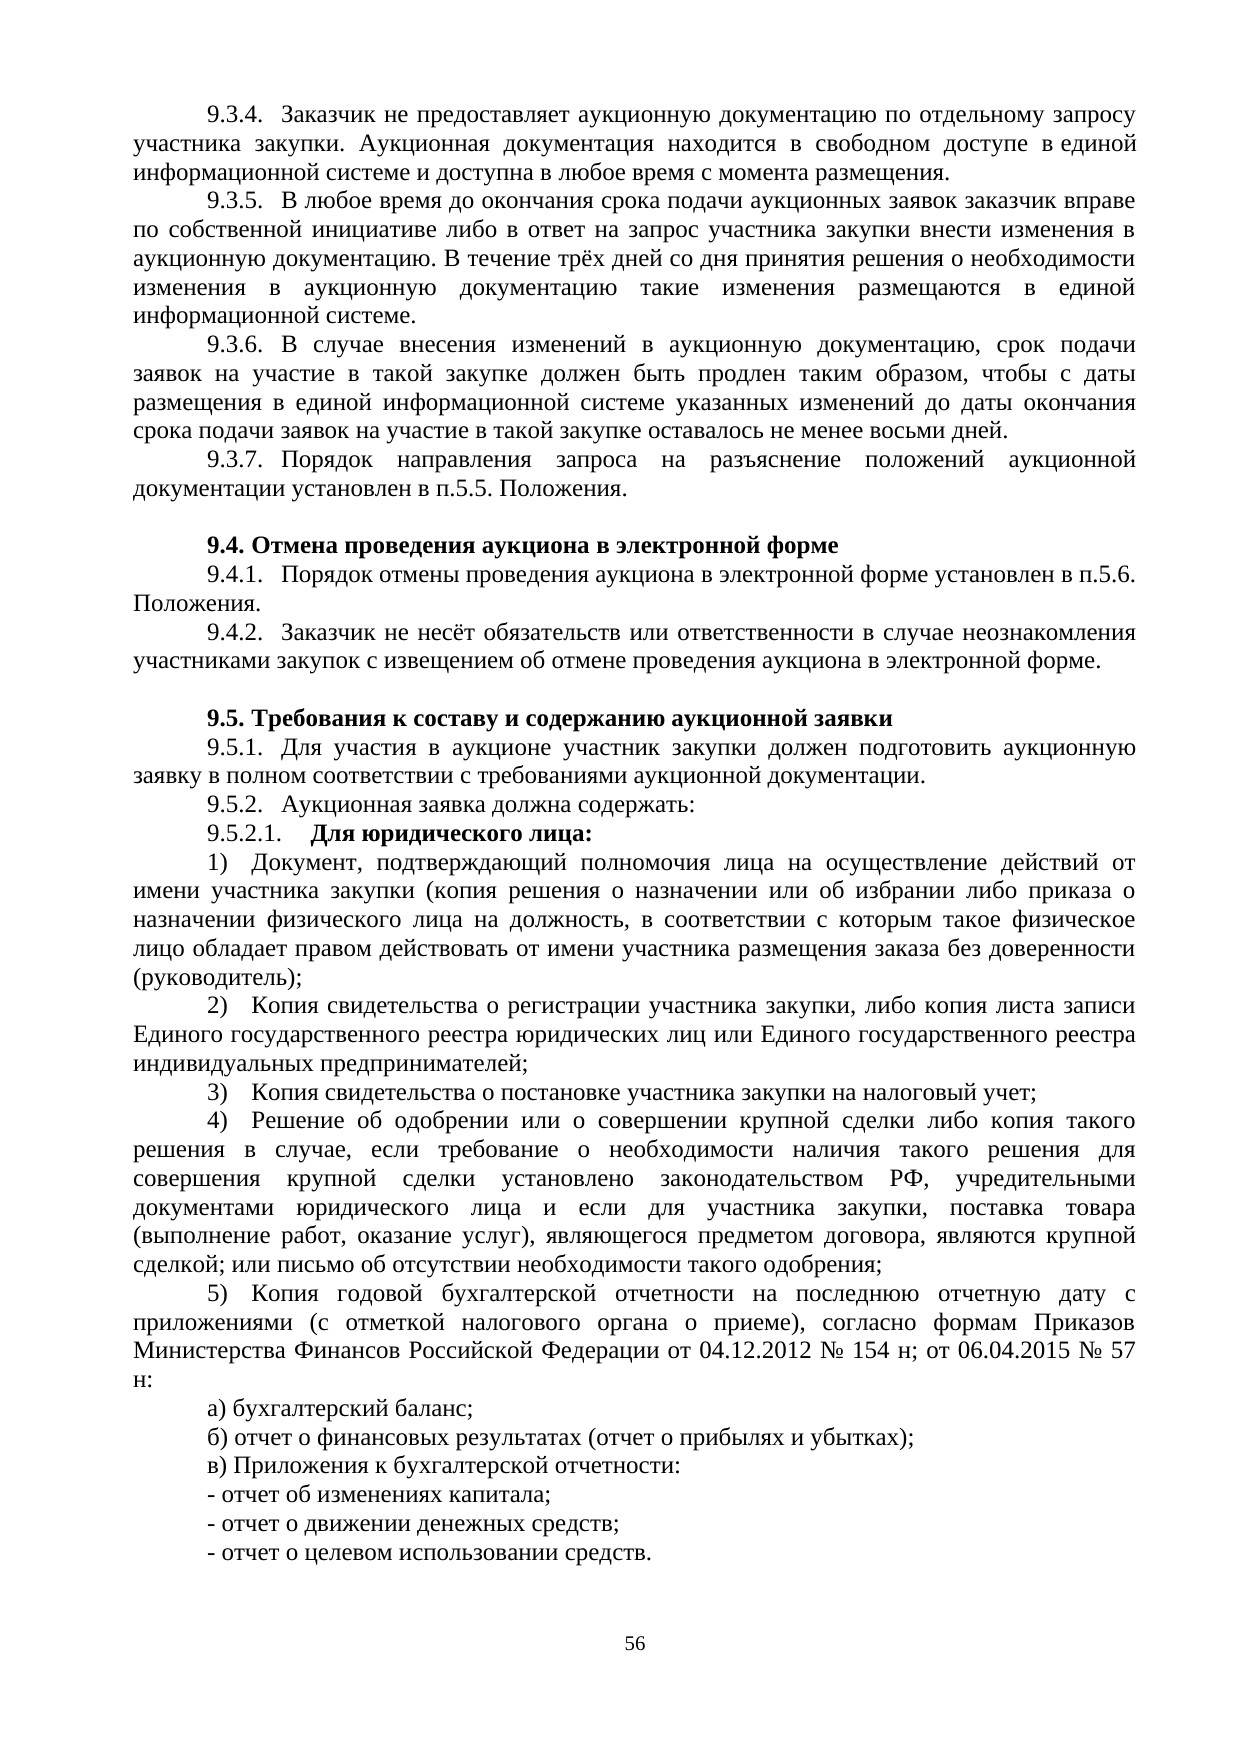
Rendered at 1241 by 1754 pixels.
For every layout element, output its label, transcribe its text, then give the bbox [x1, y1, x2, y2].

list Копия свидетельства о регистрации участника закупки, либо копия листа записи Единого государственного реестра юридических лиц или Единого государственного реестра индивидуальных предпринимателей; [133, 990, 1137, 1077]
list Для юридического лица: [133, 818, 1137, 847]
list Заказчик не несёт обязательств или ответственности в случае неознакомления участниками закупок с извещением об отмене проведения аукциона в электронной форме. [133, 617, 1137, 674]
list б) отчет о финансовых результатах (отчет о прибылях и убытках); [133, 1422, 1137, 1450]
list В любое время до окончания срока подачи аукционных заявок заказчик вправе по собственной инициативе либо в ответ на запрос участника закупки внести изменения в аукционную документацию. В течение трёх дней со дня принятия решения о необходимости изменения в аукционную документацию такие изменения размещаются в единой информационной системе. [133, 185, 1137, 329]
list - отчет о целевом использовании средств. [133, 1537, 1137, 1565]
list в) Приложения к бухгалтерской отчетности: [133, 1450, 1137, 1479]
list Отмена проведения аукциона в электронной форме [133, 530, 1137, 559]
list Порядок направления запроса на разъяснение положений аукционной документации установлен в п.5.5. Положения. [133, 444, 1137, 502]
list Решение об одобрении или о совершении крупной сделки либо копия такого решения в случае, если требование о необходимости наличия такого решения для совершения крупной сделки установлено законодательством РФ, учредительными документами юридического лица и если для участника закупки, поставка товара (выполнение работ, оказание услуг), являющегося предметом договора, являются крупной сделкой; или письмо об отсутствии необходимости такого одобрения; [133, 1105, 1137, 1278]
list Заказчик не предоставляет аукционную документацию по отдельному запросу участника закупки. Аукционная документация находится в свободном доступе в единой информационной системе и доступна в любое время с момента размещения. [133, 99, 1137, 185]
list а) бухгалтерский баланс; [133, 1393, 1137, 1422]
list Порядок отмены проведения аукциона в электронной форме установлен в п.5.6. Положения. [133, 559, 1137, 617]
list Аукционная заявка должна содержать: [133, 789, 1137, 818]
list В случае внесения изменений в аукционную документацию, срок подачи заявок на участие в такой закупке должен быть продлен таким образом, чтобы с даты размещения в единой информационной системе указанных изменений до даты окончания срока подачи заявок на участие в такой закупке оставалось не менее восьми дней. [133, 329, 1137, 444]
list - отчет об изменениях капитала; [133, 1479, 1137, 1508]
list Требования к составу и содержанию аукционной заявки [133, 703, 1137, 732]
list Копия годовой бухгалтерской отчетности на последнюю отчетную дату с приложениями (с отметкой налогового органа о приеме), согласно формам Приказов Министерства Финансов Российской Федерации от 04.12.2012 № 154 н; от 06.04.2015 № 57 н: [133, 1278, 1137, 1393]
list - отчет о движении денежных средств; [133, 1508, 1137, 1537]
list Документ, подтверждающий полномочия лица на осуществление действий от имени участника закупки (копия решения о назначении или об избрании либо приказа о назначении физического лица на должность, в соответствии с которым такое физическое лицо обладает правом действовать от имени участника размещения заказа без доверенности (руководитель); [133, 847, 1137, 990]
list Для участия в аукционе участник закупки должен подготовить аукционную заявку в полном соответствии с требованиями аукционной документации. [133, 732, 1137, 789]
list Копия свидетельства о постановке участника закупки на налоговый учет; [133, 1077, 1137, 1105]
